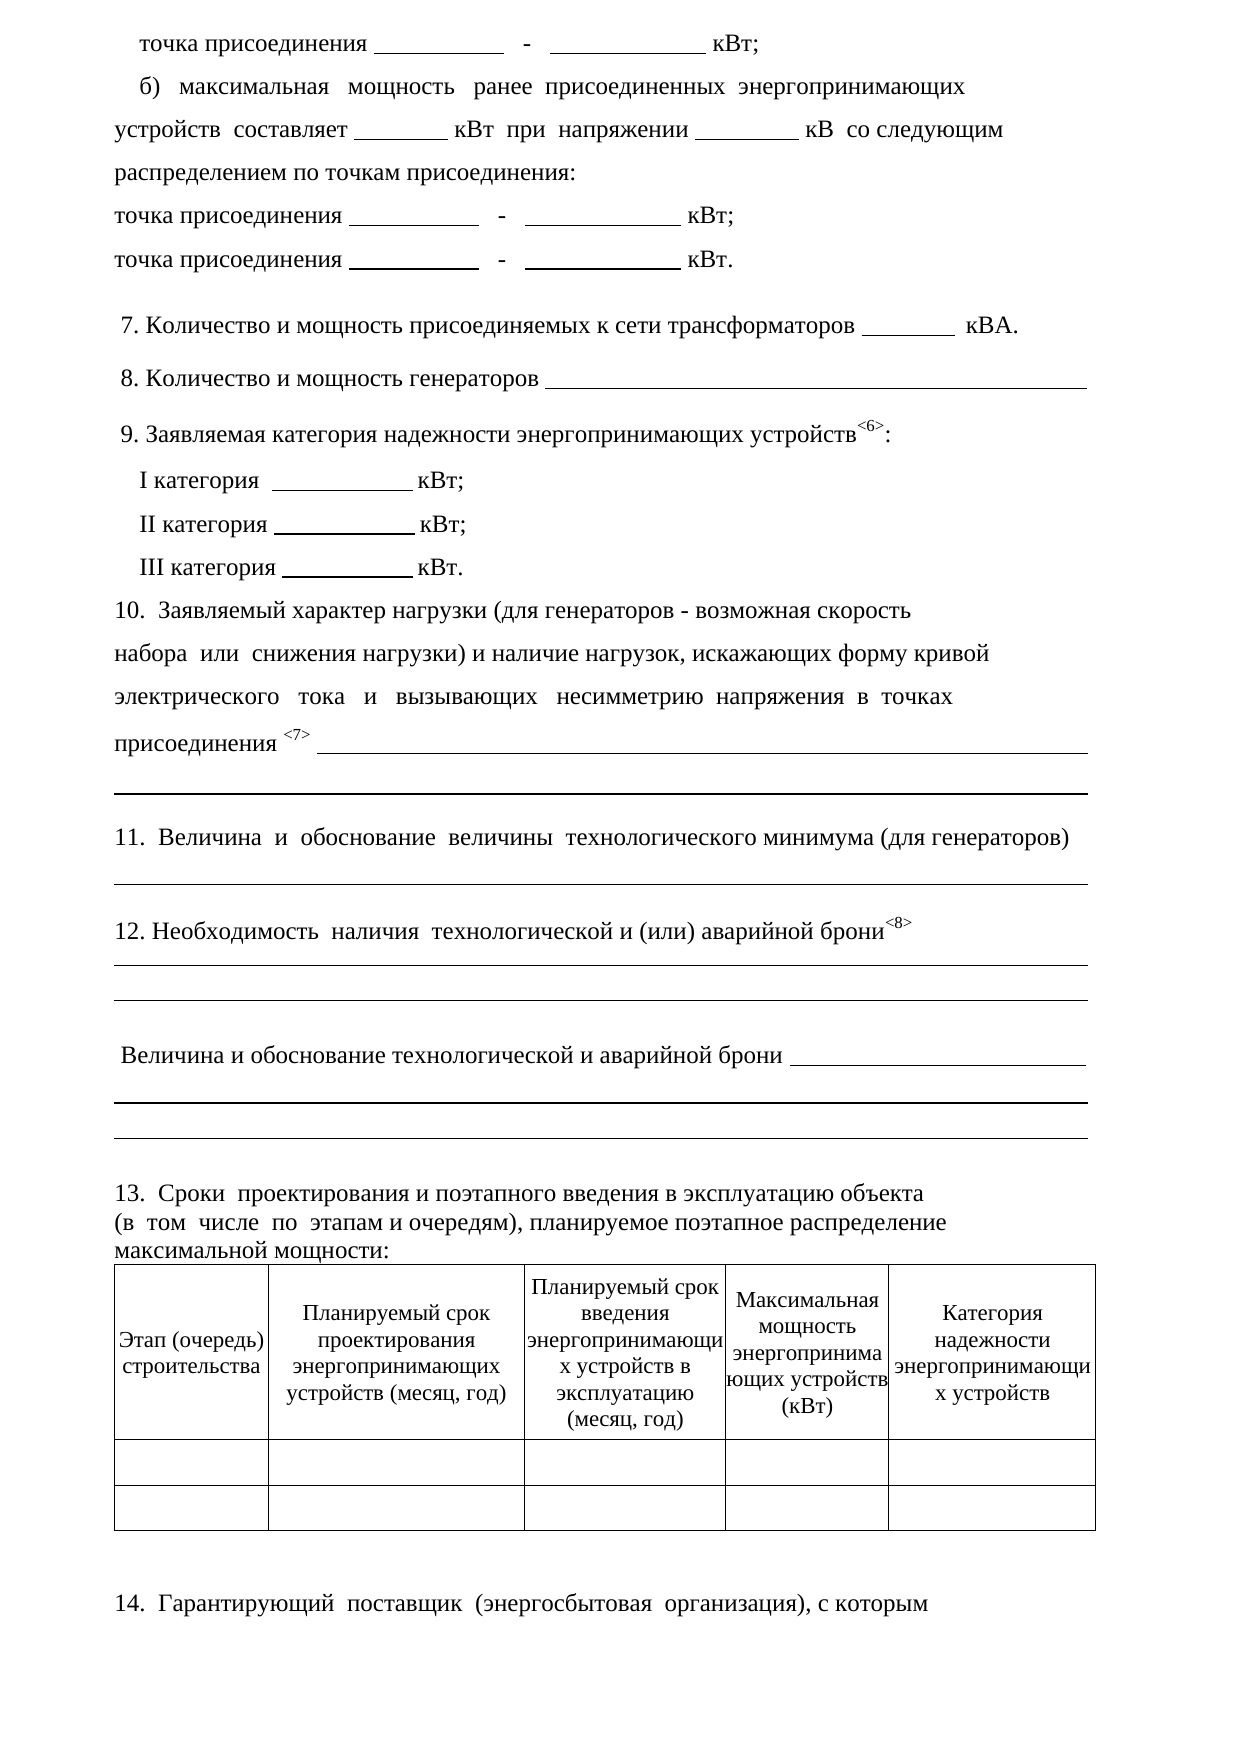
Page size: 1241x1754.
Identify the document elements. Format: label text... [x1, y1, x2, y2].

table_header Планируемый срок введения энергопринимающих устройств в эксплуатацию (месяц, год) [525, 1265, 725, 1439]
text 13. Сроки проектирования и поэтапного введения в эксплуатацию объекта [114, 1178, 1148, 1207]
text 14. Гарантирующий поставщик (энергосбытовая организация), с которым [114, 1588, 1148, 1617]
table_header Планируемый срок проектирования энергопринимающих устройств (месяц, год) [269, 1265, 524, 1439]
table_header Максимальная мощность энергопринимающих устройств (кВт) [726, 1265, 888, 1439]
text 11. Величина и обоснование величины технологического минимума (для генераторов) [114, 822, 1148, 851]
text б) максимальная мощность ранее присоединенных энергопринимающих [114, 71, 1148, 100]
text 12. Необходимость наличия технологической и (или) аварийной брони<8> [114, 912, 1148, 946]
text присоединения <7> [114, 724, 1148, 758]
table_cell [726, 1440, 888, 1484]
table_cell [889, 1486, 1095, 1530]
text точка присоединения - кВт; [114, 201, 1148, 229]
text точка присоединения - кВт. [114, 244, 1148, 272]
table_header Этап (очередь) строительства [115, 1265, 268, 1439]
text 9. Заявляемая категория надежности энергопринимающих устройств<6>: [114, 415, 1148, 449]
text 7. Количество и мощность присоединяемых к сети трансформаторов кВА. [114, 311, 1148, 339]
text 10. Заявляемый характер нагрузки (для генераторов - возможная скорость [114, 595, 1148, 624]
text II категория кВт; [114, 509, 1148, 537]
table_header Категория надежности энергопринимающих устройств [889, 1265, 1095, 1439]
table_cell [269, 1486, 524, 1530]
text распределением по точкам присоединения: [114, 157, 1148, 186]
text устройств составляет кВт при напряжении кВ со следующим [114, 114, 1148, 143]
table_cell [525, 1440, 725, 1484]
table_cell [726, 1486, 888, 1530]
text (в том числе по этапам и очередям), планируемое поэтапное распределение [114, 1207, 1148, 1236]
text электрического тока и вызывающих несимметрию напряжения в точках [114, 681, 1148, 710]
table_cell [115, 1486, 268, 1530]
text 8. Количество и мощность генераторов [114, 363, 1148, 392]
table_cell [269, 1440, 524, 1484]
text I категория кВт; [114, 466, 1148, 494]
text Величина и обоснование технологической и аварийной брони [114, 1040, 1148, 1069]
text набора или снижения нагрузки) и наличие нагрузок, искажающих форму кривой [114, 638, 1148, 667]
table_cell [525, 1486, 725, 1530]
table_cell [889, 1440, 1095, 1484]
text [114, 28, 1148, 57]
table_cell [115, 1440, 268, 1484]
text максимальной мощности: [114, 1236, 1148, 1264]
text III категория кВт. [114, 552, 1148, 581]
